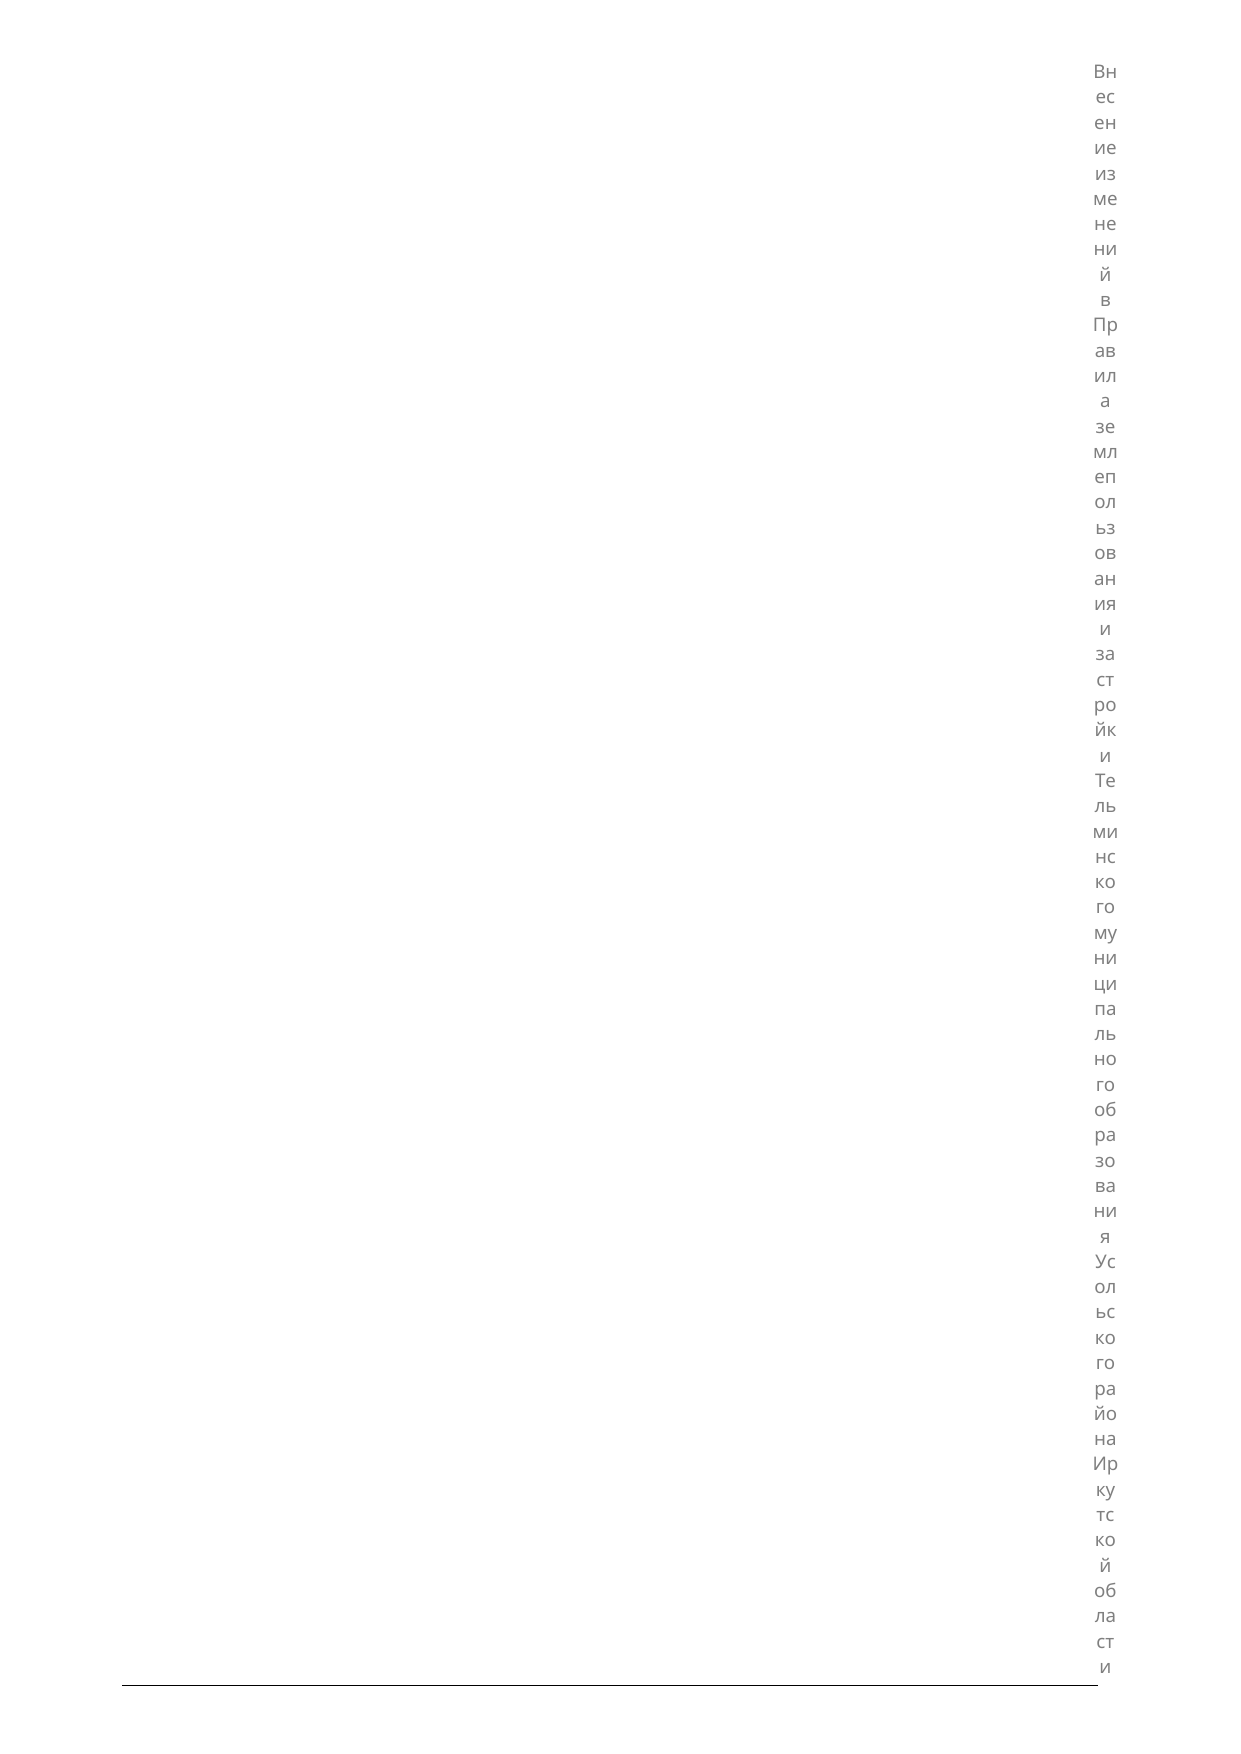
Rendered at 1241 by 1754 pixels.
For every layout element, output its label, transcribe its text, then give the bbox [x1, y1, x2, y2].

text Внесение изменений в Правила землепользования и застройки Тельминского муниципального образования Усольского района Иркутской области [1091, 59, 1119, 1679]
